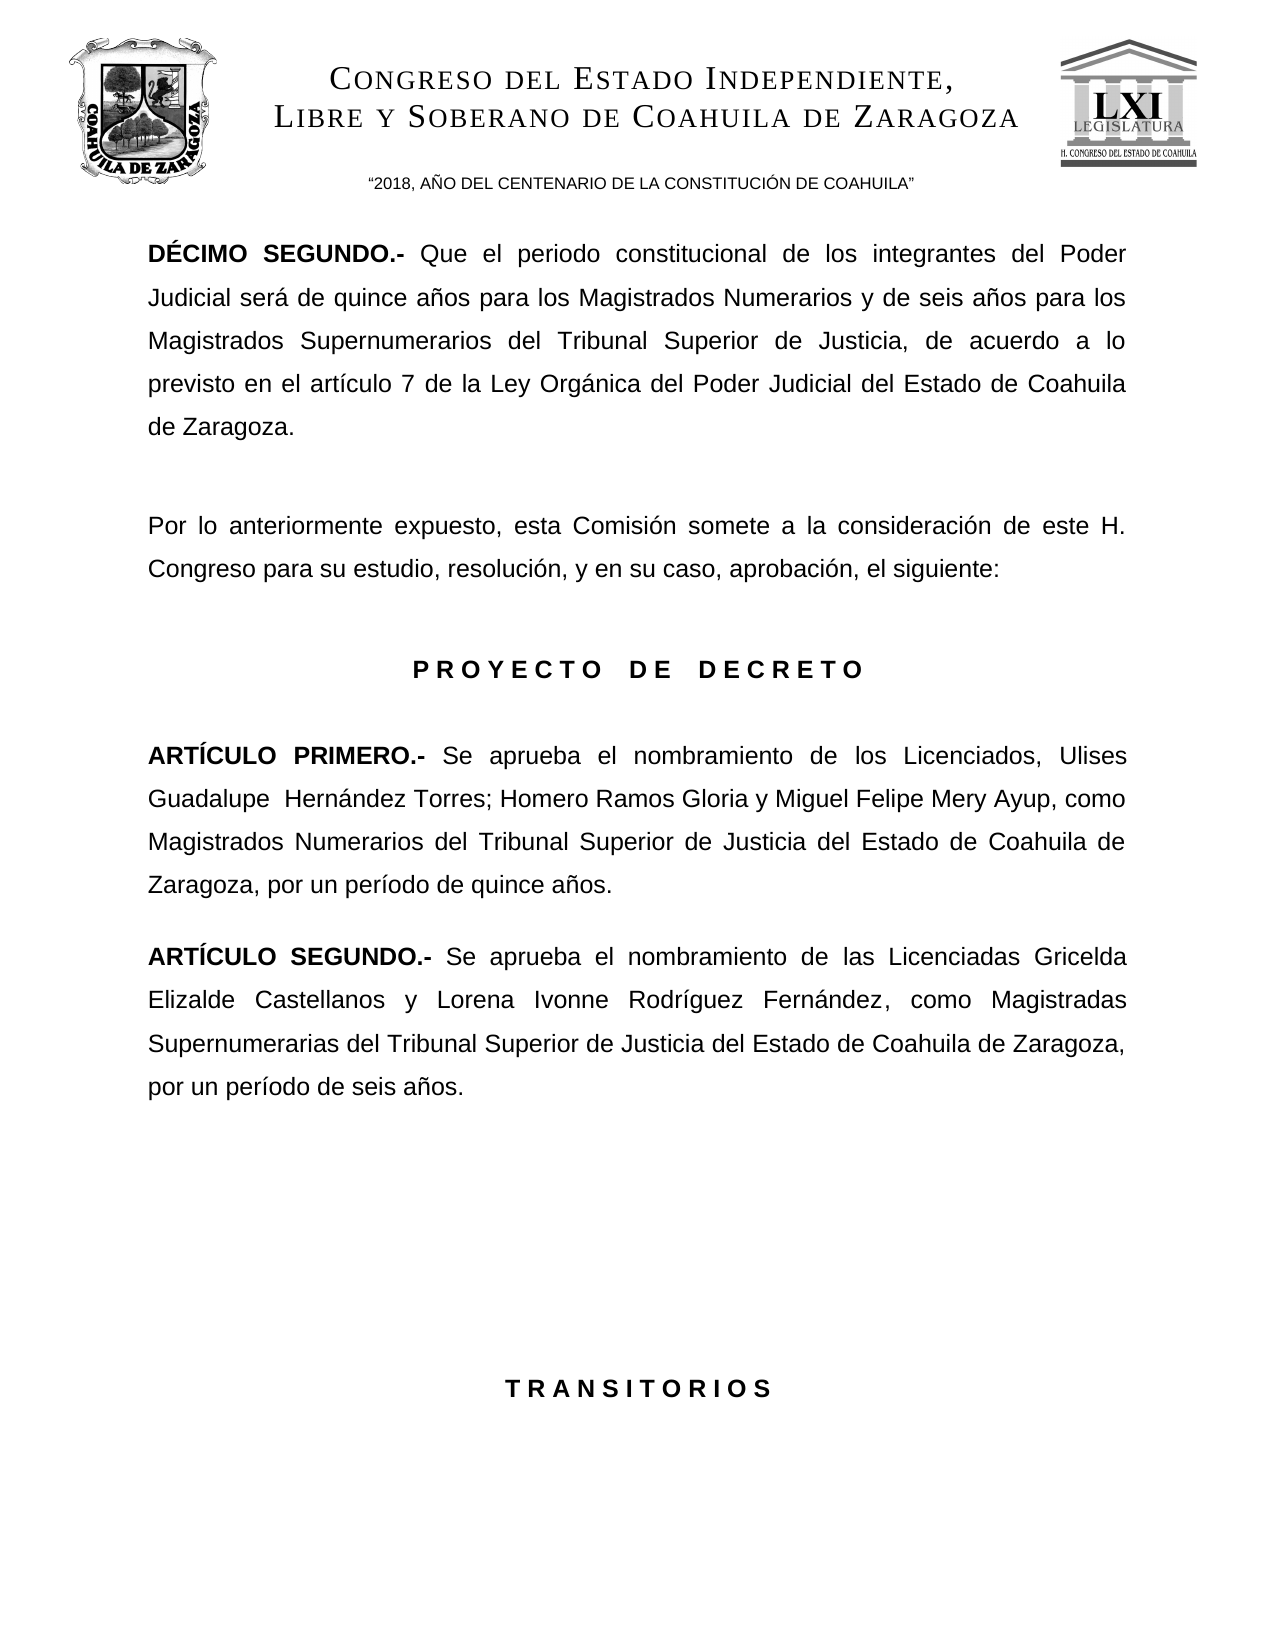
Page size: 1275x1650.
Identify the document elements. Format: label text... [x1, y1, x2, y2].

picture [68, 38, 217, 184]
picture [1059, 36, 1198, 170]
text Por lo anteriormente expuesto, esta Comisión somete a la consideración de este H. Congreso para su estudio, resolución, y en su caso, aprobación, el siguiente: [148, 511, 1127, 583]
text ARTÍCULO PRIMERO.- Se aprueba el nombramiento de los Licenciados, Ulises Guadalupe Hernández Torres; Homero Ramos Gloria y Miguel Felipe Mery Ayup, como Magistrados Numerarios del Tribunal Superior de Justicia del Estado de Coahuila de Zaragoza, por un período de quince años. [148, 741, 1127, 899]
text P R O Y E C T O D E D E C R E T O [148, 655, 1127, 684]
text DÉCIMO SEGUNDO.- Que el periodo constitucional de los integrantes del Poder Judicial será de quince años para los Magistrados Numerarios y de seis años para los Magistrados Supernumerarios del Tribunal Superior de Justicia, de acuerdo a lo previsto en el artículo 7 de la Ley Orgánica del Poder Judicial del Estado de Coahuila de Zaragoza. [148, 239, 1127, 441]
text T R A N S I T O R I O S [148, 1374, 1127, 1402]
text ARTÍCULO SEGUNDO.- Se aprueba el nombramiento de las Licenciadas Gricelda Elizalde Castellanos y Lorena Ivonne Rodríguez Fernández, como Magistradas Supernumerarias del Tribunal Superior de Justicia del Estado de Coahuila de Zaragoza, por un período de seis años. [148, 942, 1127, 1101]
